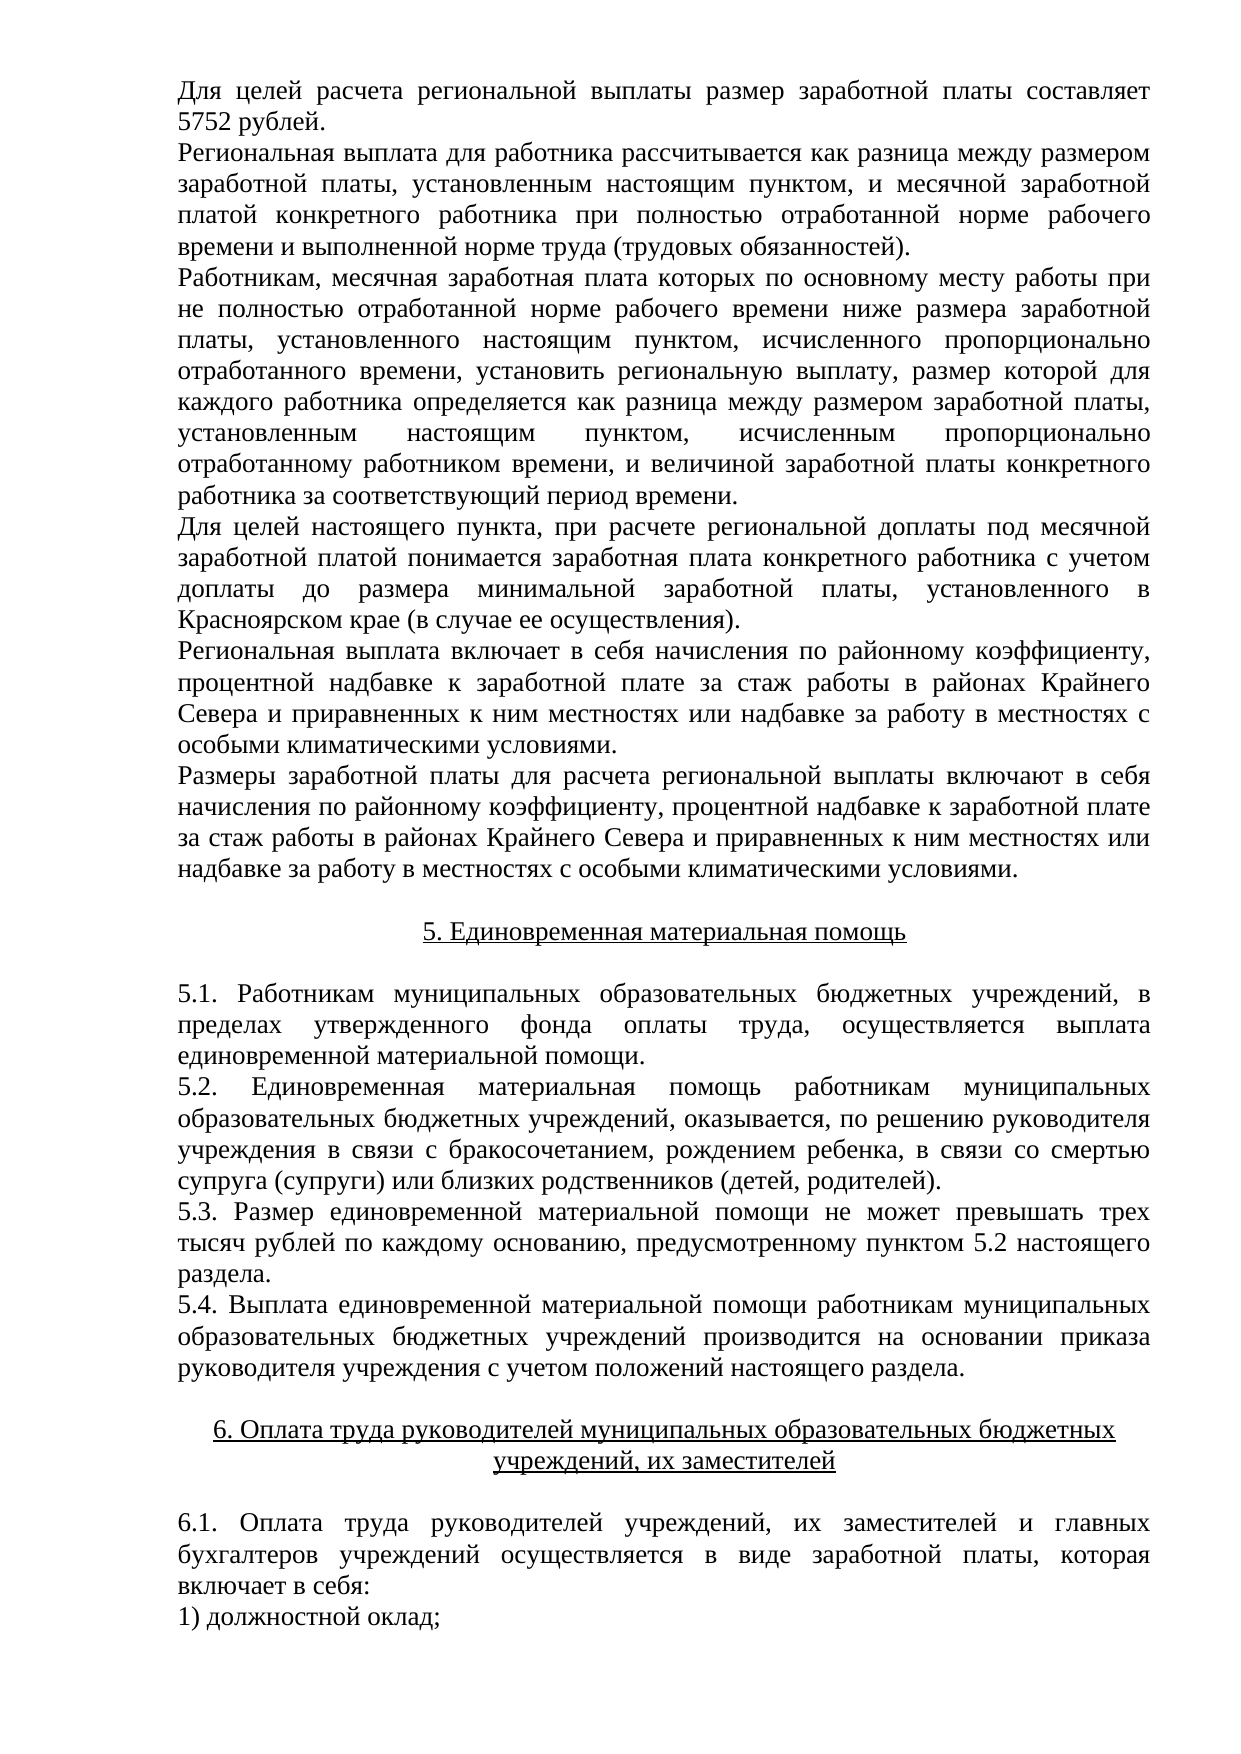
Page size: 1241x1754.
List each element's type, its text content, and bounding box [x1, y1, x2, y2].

text Размеры заработной платы для расчета региональной выплаты включают в себя начисления по районному коэффициенту, процентной надбавке к заработной плате за стаж работы в районах Крайнего Севера и приравненных к ним местностях или надбавке за работу в местностях с особыми климатическими условиями. [177, 759, 1152, 884]
text Региональная выплата включает в себя начисления по районному коэффициенту, процентной надбавке к заработной плате за стаж работы в районах Крайнего Севера и приравненных к ним местностях или надбавке за работу в местностях с особыми климатическими условиями. [177, 634, 1152, 759]
text 6. Оплата труда руководителей муниципальных образовательных бюджетных учреждений, их заместителей [177, 1413, 1152, 1475]
text 5.3. Размер единовременной материальной помощи не может превышать трех тысяч рублей по каждому основанию, предусмотренному пунктом 5.2 настоящего раздела. [177, 1195, 1152, 1288]
text Региональная выплата для работника рассчитывается как разница между размером заработной платы, установленным настоящим пунктом, и месячной заработной платой конкретного работника при полностью отработанной норме рабочего времени и выполненной норме труда (трудовых обязанностей). [177, 136, 1152, 261]
text 5.2. Единовременная материальная помощь работникам муниципальных образовательных бюджетных учреждений, оказывается, по решению руководителя учреждения в связи с бракосочетанием, рождением ребенка, в связи со смертью супруга (супруги) или близких родственников (детей, родителей). [177, 1071, 1152, 1195]
text 6.1. Оплата труда руководителей учреждений, их заместителей и главных бухгалтеров учреждений осуществляется в виде заработной платы, которая включает в себя: [177, 1507, 1152, 1600]
text 5. Единовременная материальная помощь [177, 915, 1152, 946]
text 1) должностной оклад; [177, 1600, 1152, 1631]
text Для целей расчета региональной выплаты размер заработной платы составляет 5752 рублей. [177, 74, 1152, 136]
text 5.4. Выплата единовременной материальной помощи работникам муниципальных образовательных бюджетных учреждений производится на основании приказа руководителя учреждения с учетом положений настоящего раздела. [177, 1288, 1152, 1382]
text 5.1. Работникам муниципальных образовательных бюджетных учреждений, в пределах утвержденного фонда оплаты труда, осуществляется выплата единовременной материальной помощи. [177, 977, 1152, 1071]
text Работникам, месячная заработная плата которых по основному месту работы при не полностью отработанной норме рабочего времени ниже размера заработной платы, установленного настоящим пунктом, исчисленного пропорционально отработанного времени, установить региональную выплату, размер которой для каждого работника определяется как разница между размером заработной платы, установленным настоящим пунктом, исчисленным пропорционально отработанному работником времени, и величиной заработной платы конкретного работника за соответствующий период времени. [177, 261, 1152, 510]
text Для целей настоящего пункта, при расчете региональной доплаты под месячной заработной платой понимается заработная плата конкретного работника с учетом доплаты до размера минимальной заработной платы, установленного в Красноярском крае (в случае ее осуществления). [177, 510, 1152, 634]
